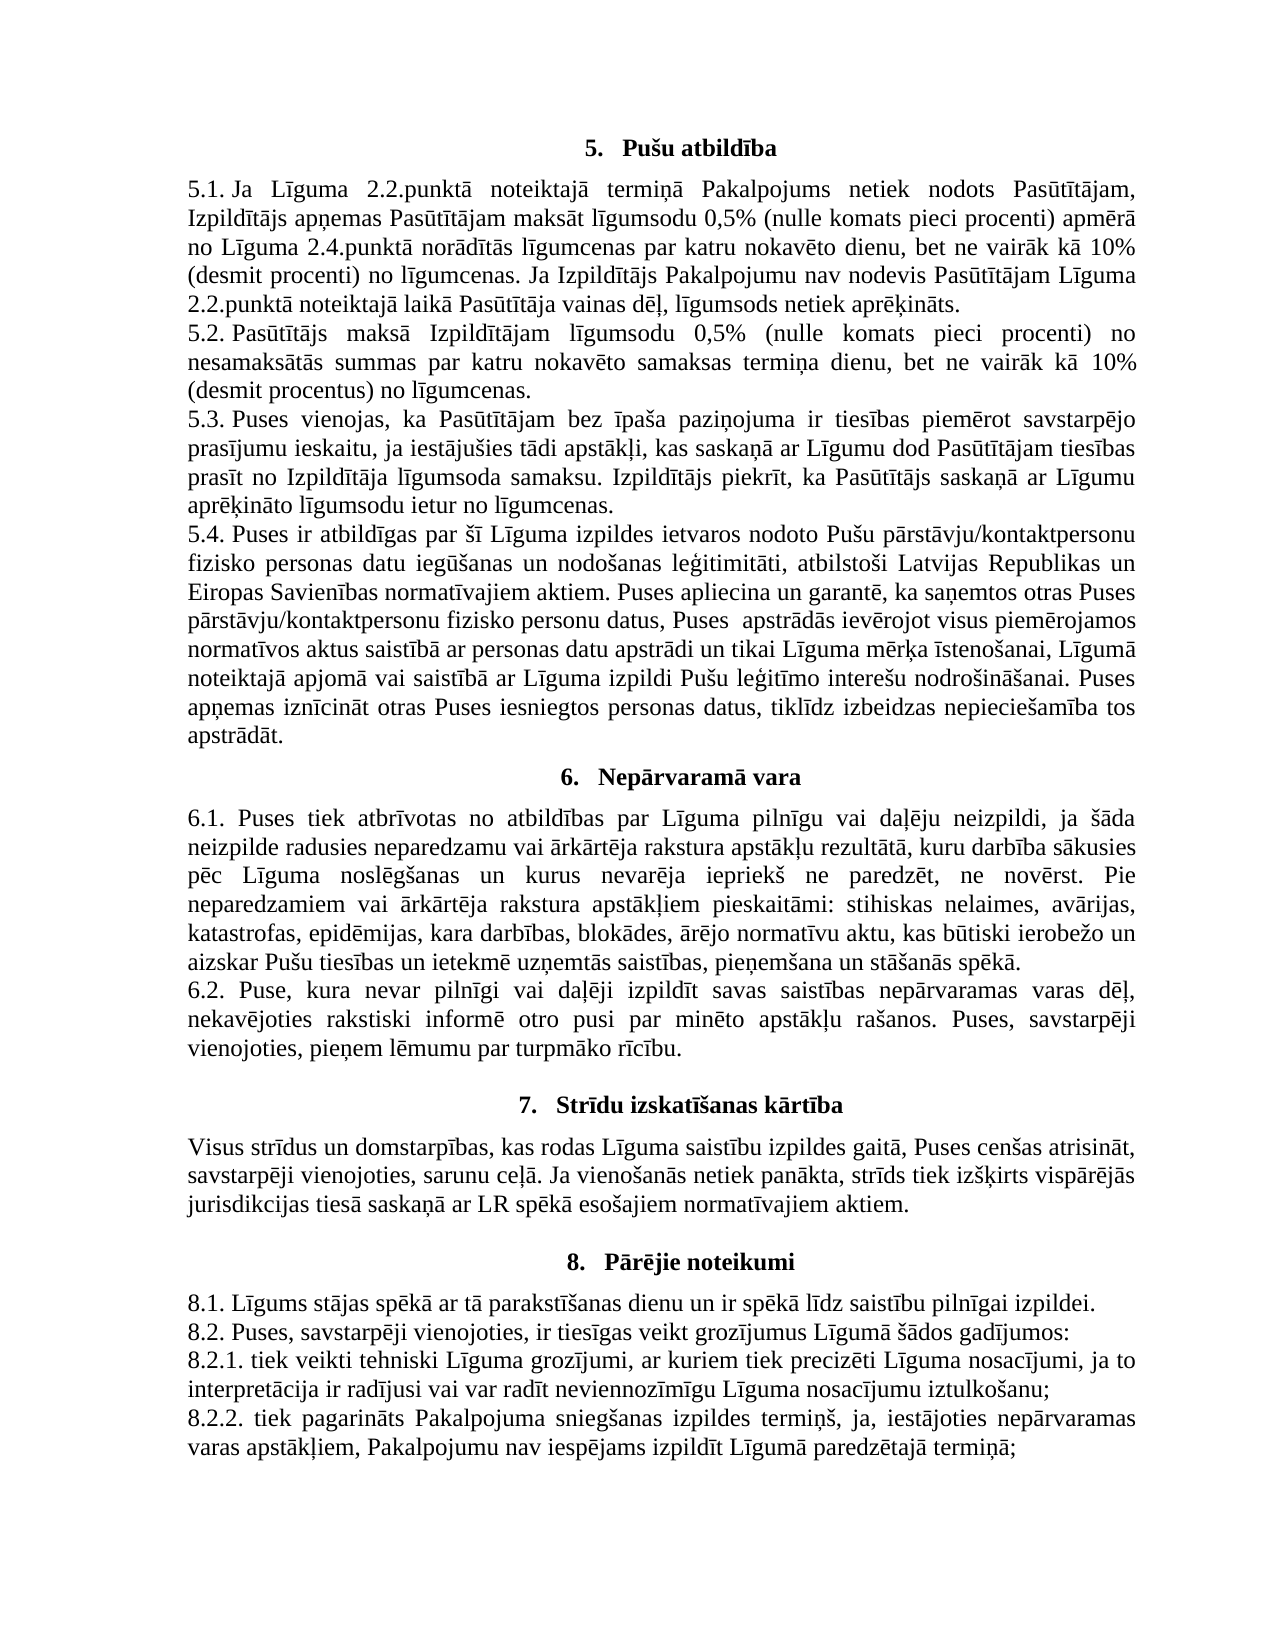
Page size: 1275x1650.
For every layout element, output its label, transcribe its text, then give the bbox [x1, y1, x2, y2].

list Pārējie noteikumi [225, 1247, 1137, 1275]
text 8.2.1. tiek veikti tehniski Līguma grozījumi, ar kuriem tiek precizēti Līguma nosacījumi, ja to interpretācija ir radījusi vai var radīt neviennozīmīgu Līguma nosacījumu iztulkošanu; [187, 1345, 1137, 1403]
text 8.1. Līgums stājas spēkā ar tā parakstīšanas dienu un ir spēkā līdz saistību pilnīgai izpildei. [187, 1288, 1137, 1317]
text Visus strīdus un domstarpības, kas rodas Līguma saistību izpildes gaitā, Puses cenšas atrisināt, savstarpēji vienojoties, sarunu ceļā. Ja vienošanās netiek panākta, strīds tiek izšķirts vispārējās jurisdikcijas tiesā saskaņā ar LR spēkā esošajiem normatīvajiem aktiem. [187, 1132, 1137, 1218]
list Strīdu izskatīšanas kārtība [225, 1090, 1137, 1119]
list Pasūtītājs maksā Izpildītājam līgumsodu 0,5% (nulle komats pieci procenti) no nesamaksātās summas par katru nokavēto samaksas termiņa dienu, bet ne vairāk kā 10% (desmit procentus) no līgumcenas. [187, 318, 1137, 404]
text 8.2.2. tiek pagarināts Pakalpojuma sniegšanas izpildes termiņš, ja, iestājoties nepārvaramas varas apstākļiem, Pakalpojumu nav iespējams izpildīt Līgumā paredzētajā termiņā; [187, 1403, 1137, 1460]
list Puses ir atbildīgas par šī Līguma izpildes ietvaros nodoto Pušu pārstāvju/kontaktpersonu fizisko personas datu iegūšanas un nodošanas leģitimitāti, atbilstoši Latvijas Republikas un Eiropas Savienības normatīvajiem aktiem. Puses apliecina un garantē, ka saņemtos otras Puses pārstāvju/kontaktpersonu fizisko personu datus, Puses apstrādās ievērojot visus piemērojamos normatīvos aktus saistībā ar personas datu apstrādi un tikai Līguma mērķa īstenošanai, Līgumā noteiktajā apjomā vai saistībā ar Līguma izpildi Pušu leģitīmo interešu nodrošināšanai. Puses apņemas iznīcināt otras Puses iesniegtos personas datus, tiklīdz izbeidzas nepieciešamība tos apstrādāt. [187, 519, 1137, 749]
list Nepārvaramā vara [225, 762, 1137, 790]
text 6.1. Puses tiek atbrīvotas no atbildības par Līguma pilnīgu vai daļēju neizpildi, ja šāda neizpilde radusies neparedzamu vai ārkārtēja rakstura apstākļu rezultātā, kuru darbība sākusies pēc Līguma noslēgšanas un kurus nevarēja iepriekš ne paredzēt, ne novērst. Pie neparedzamiem vai ārkārtēja rakstura apstākļiem pieskaitāmi: stihiskas nelaimes, avārijas, katastrofas, epidēmijas, kara darbības, blokādes, ārējo normatīvu aktu, kas būtiski ierobežo un aizskar Pušu tiesības un ietekmē uzņemtās saistības, pieņemšana un stāšanās spēkā. [187, 803, 1137, 975]
list Pušu atbildība [225, 133, 1137, 162]
list Puses vienojas, ka Pasūtītājam bez īpaša paziņojuma ir tiesības piemērot savstarpējo prasījumu ieskaitu, ja iestājušies tādi apstākļi, kas saskaņā ar Līgumu dod Pasūtītājam tiesības prasīt no Izpildītāja līgumsoda samaksu. Izpildītājs piekrīt, ka Pasūtītājs saskaņā ar Līgumu aprēķināto līgumsodu ietur no līgumcenas. [187, 404, 1137, 519]
text 6.2. Puse, kura nevar pilnīgi vai daļēji izpildīt savas saistības nepārvaramas varas dēļ, nekavējoties rakstiski informē otro pusi par minēto apstākļu rašanos. Puses, savstarpēji vienojoties, pieņem lēmumu par turpmāko rīcību. [187, 975, 1137, 1062]
list Ja Līguma 2.2.punktā noteiktajā termiņā Pakalpojums netiek nodots Pasūtītājam, Izpildītājs apņemas Pasūtītājam maksāt līgumsodu 0,5% (nulle komats pieci procenti) apmērā no Līguma 2.4.punktā norādītās līgumcenas par katru nokavēto dienu, bet ne vairāk kā 10% (desmit procenti) no līgumcenas. Ja Izpildītājs Pakalpojumu nav nodevis Pasūtītājam Līguma 2.2.punktā noteiktajā laikā Pasūtītāja vainas dēļ, līgumsods netiek aprēķināts. [187, 174, 1137, 318]
text 8.2. Puses, savstarpēji vienojoties, ir tiesīgas veikt grozījumus Līgumā šādos gadījumos: [187, 1317, 1137, 1345]
